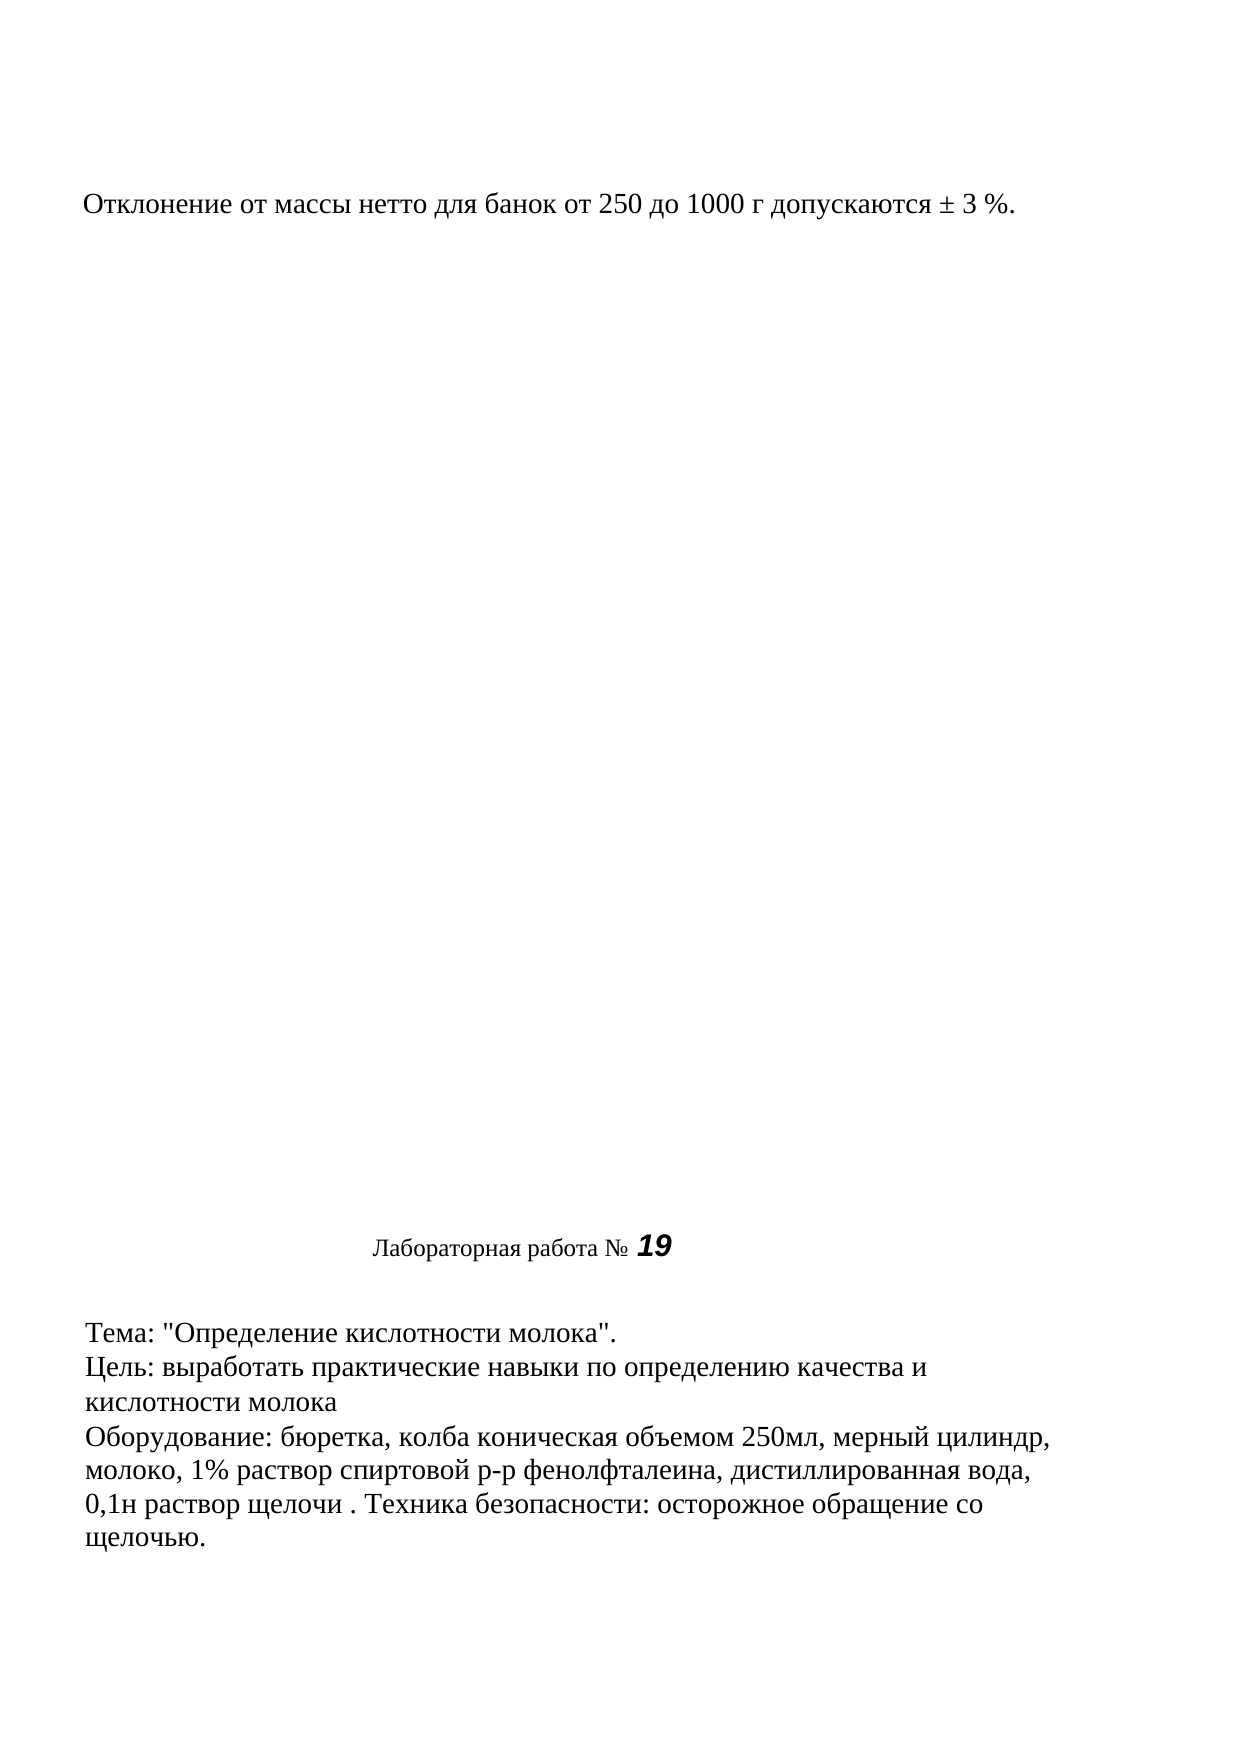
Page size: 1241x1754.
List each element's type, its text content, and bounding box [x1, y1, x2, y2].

text Отклонение от массы нетто для банок от 250 до 1000 г допускаются ± 3 %. [83, 187, 1172, 220]
text Цель: выработать практические навыки по определению качества и кислотности молока [85, 1348, 1062, 1418]
text Лабораторная работа № 19 [372, 1227, 1172, 1263]
text Тема: "Определение кислотности молока". [85, 1315, 1172, 1348]
text Оборудование: бюретка, колба коническая объемом 250мл, мерный цилиндр, молоко, 1% раствор спиртовой р-р фенолфталеина, дистиллированная вода, 0,1н раствор щелочи . Техника безопасности: осторожное обращение со щелочью. [85, 1419, 1062, 1554]
